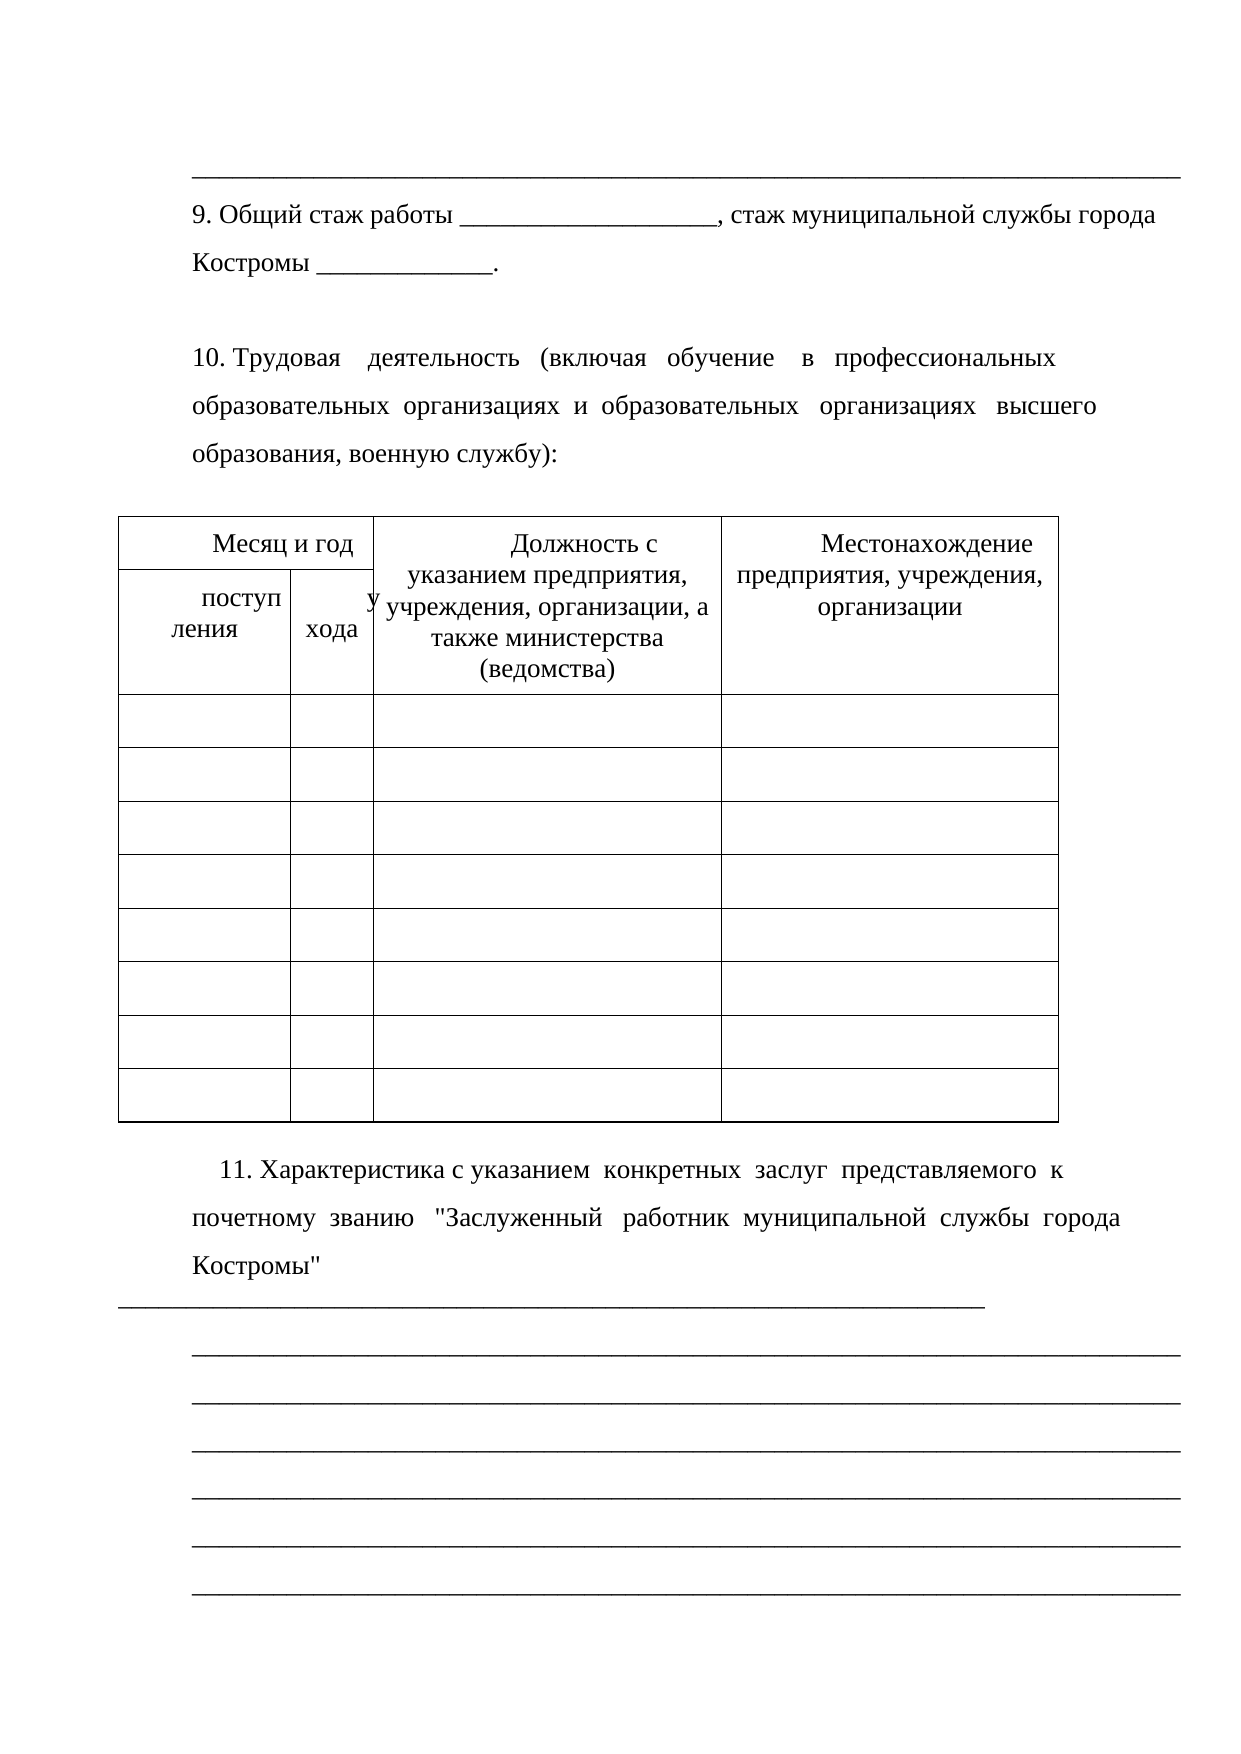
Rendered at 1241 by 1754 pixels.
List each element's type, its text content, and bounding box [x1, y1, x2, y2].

table_cell [374, 909, 721, 961]
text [118, 1567, 1181, 1598]
table_cell ухода [291, 570, 373, 694]
text _________________________________________________________________________ [118, 1376, 1181, 1407]
table_cell [722, 1069, 1058, 1121]
text образования, военную службу): [118, 437, 1181, 468]
table_header Должность с указанием предприятия, учреждения, организации, а также министерства (ведомства) [374, 517, 721, 694]
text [118, 150, 1181, 181]
table_cell [722, 962, 1058, 1014]
table_cell [291, 802, 373, 854]
text Костромы" ________________________________________________________________ [118, 1249, 1181, 1311]
table_cell [374, 1069, 721, 1121]
table_cell [374, 1016, 721, 1068]
text Костромы _____________. [118, 246, 1181, 277]
table_cell [374, 962, 721, 1014]
table_cell [119, 1016, 290, 1068]
text образовательных организациях и образовательных организациях высшего [118, 389, 1181, 420]
table_header Месяц и год [119, 517, 373, 569]
table_cell [374, 802, 721, 854]
text _________________________________________________________________________ [118, 1328, 1181, 1359]
text 9. Общий стаж работы ___________________, стаж муниципальной службы города [118, 198, 1181, 229]
table_cell [291, 855, 373, 908]
text 10. Трудовая деятельность (включая обучение в профессиональных [118, 341, 1181, 372]
table_cell [374, 855, 721, 908]
text 11. Характеристика с указанием конкретных заслуг представляемого к [118, 1153, 1181, 1185]
table_cell [722, 748, 1058, 801]
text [118, 1519, 1181, 1551]
table_cell [722, 1016, 1058, 1068]
table_cell [722, 855, 1058, 908]
table_cell [374, 748, 721, 801]
table_cell [119, 748, 290, 801]
table_cell [722, 909, 1058, 961]
table_cell [291, 1016, 373, 1068]
table_cell [119, 695, 290, 747]
table_cell [291, 748, 373, 801]
table_cell [119, 855, 290, 908]
text _________________________________________________________________________ [118, 1424, 1181, 1455]
table_cell [291, 909, 373, 961]
table_cell [291, 962, 373, 1014]
table_cell поступления [119, 570, 290, 694]
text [118, 1472, 1181, 1503]
table_cell [374, 695, 721, 747]
table_cell [119, 1069, 290, 1121]
table_cell [722, 695, 1058, 747]
table_header Местонахождение предприятия, учреждения, организации [722, 517, 1058, 694]
table_cell [119, 802, 290, 854]
table_cell [119, 962, 290, 1014]
table_cell [291, 1069, 373, 1121]
table_cell [722, 802, 1058, 854]
table_cell [291, 695, 373, 747]
table_cell [119, 909, 290, 961]
text почетному званию "Заслуженный работник муниципальной службы города [118, 1201, 1181, 1232]
